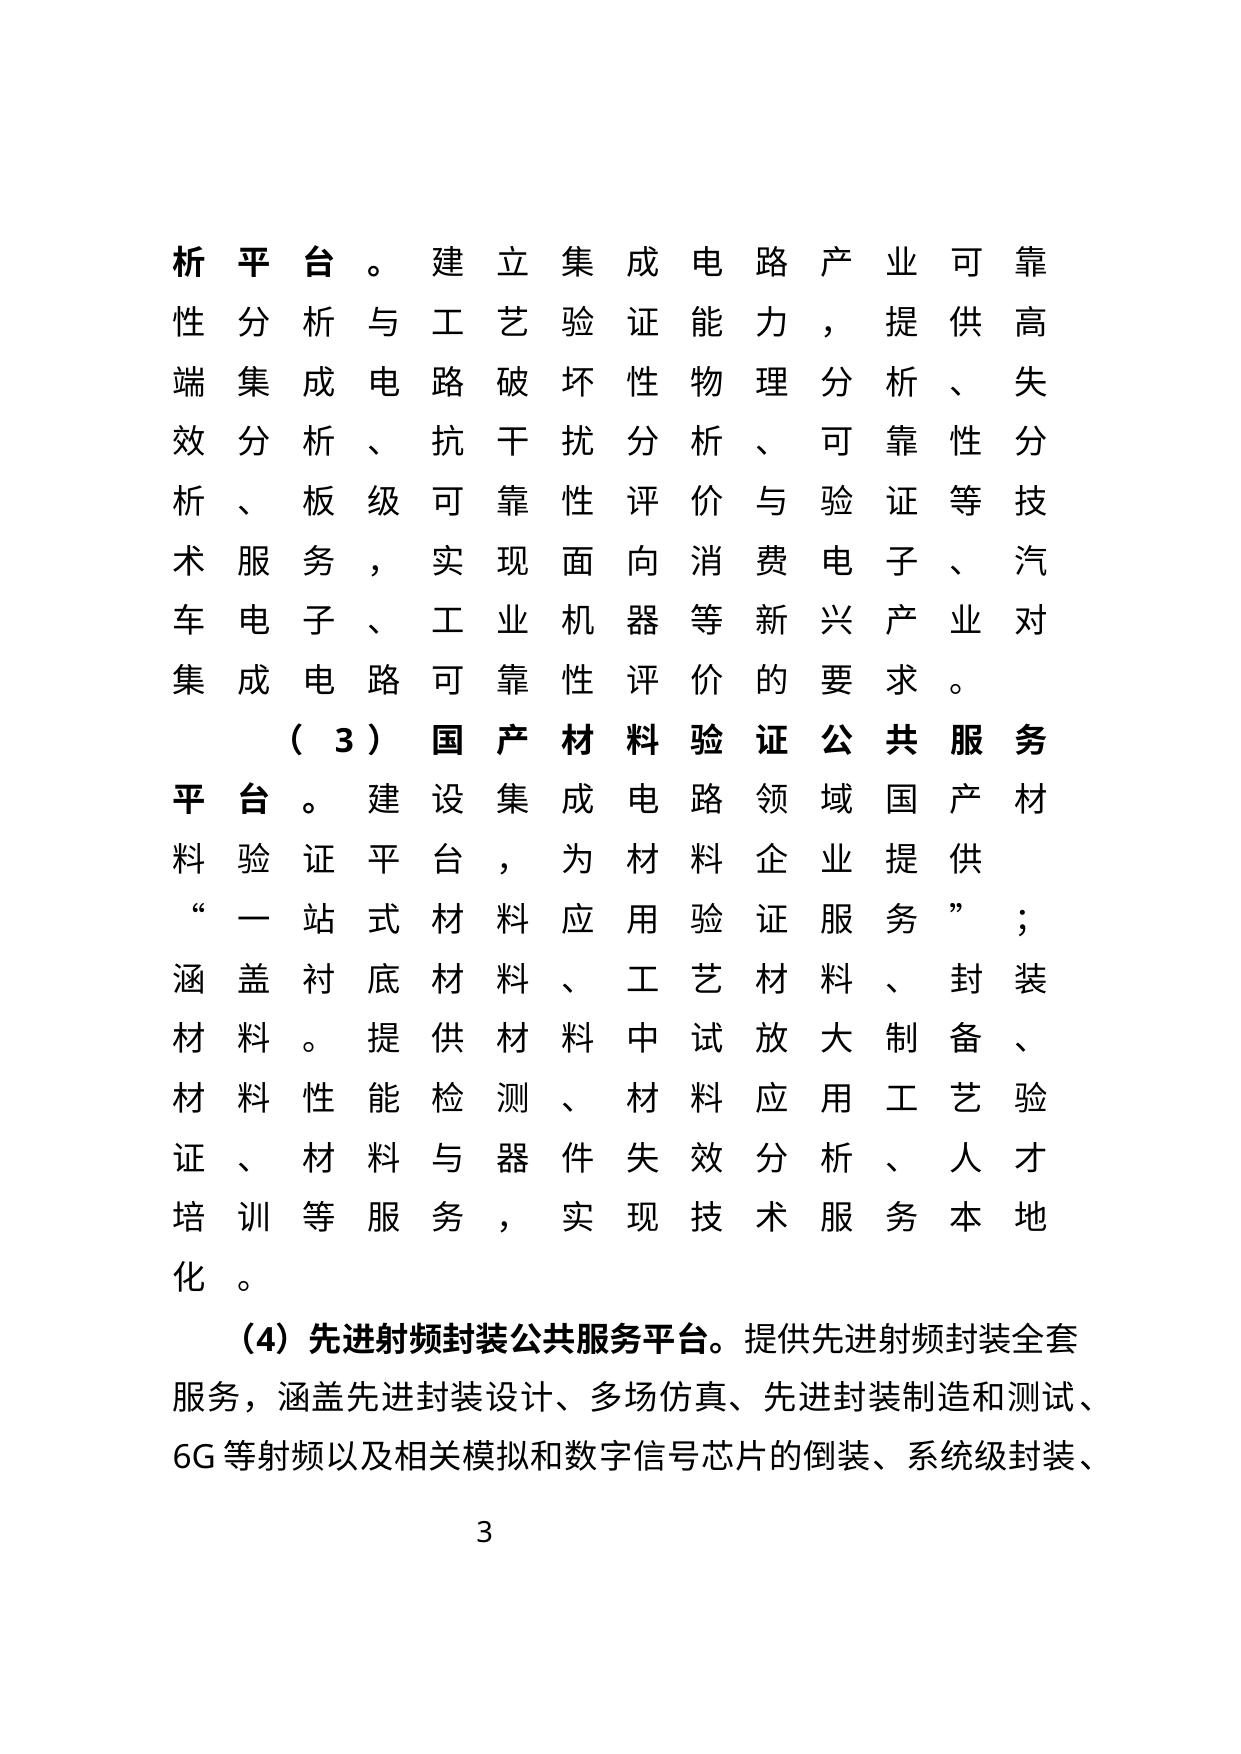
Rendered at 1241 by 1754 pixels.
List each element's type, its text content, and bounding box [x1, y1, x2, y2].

text （3）国产材料验证公共服务平台。建设集成电路领域国产材料验证平台，为材料企业提供“一站式材料应用验证服务”；涵盖衬底材料、工艺材料、封装材料。提供材料中试放大制备、材料性能检测、材料应用工艺验证、材料与器件失效分析、人才培训等服务，实现技术服务本地化。 [172, 708, 1079, 1305]
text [172, 1305, 1079, 1480]
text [172, 230, 1079, 708]
